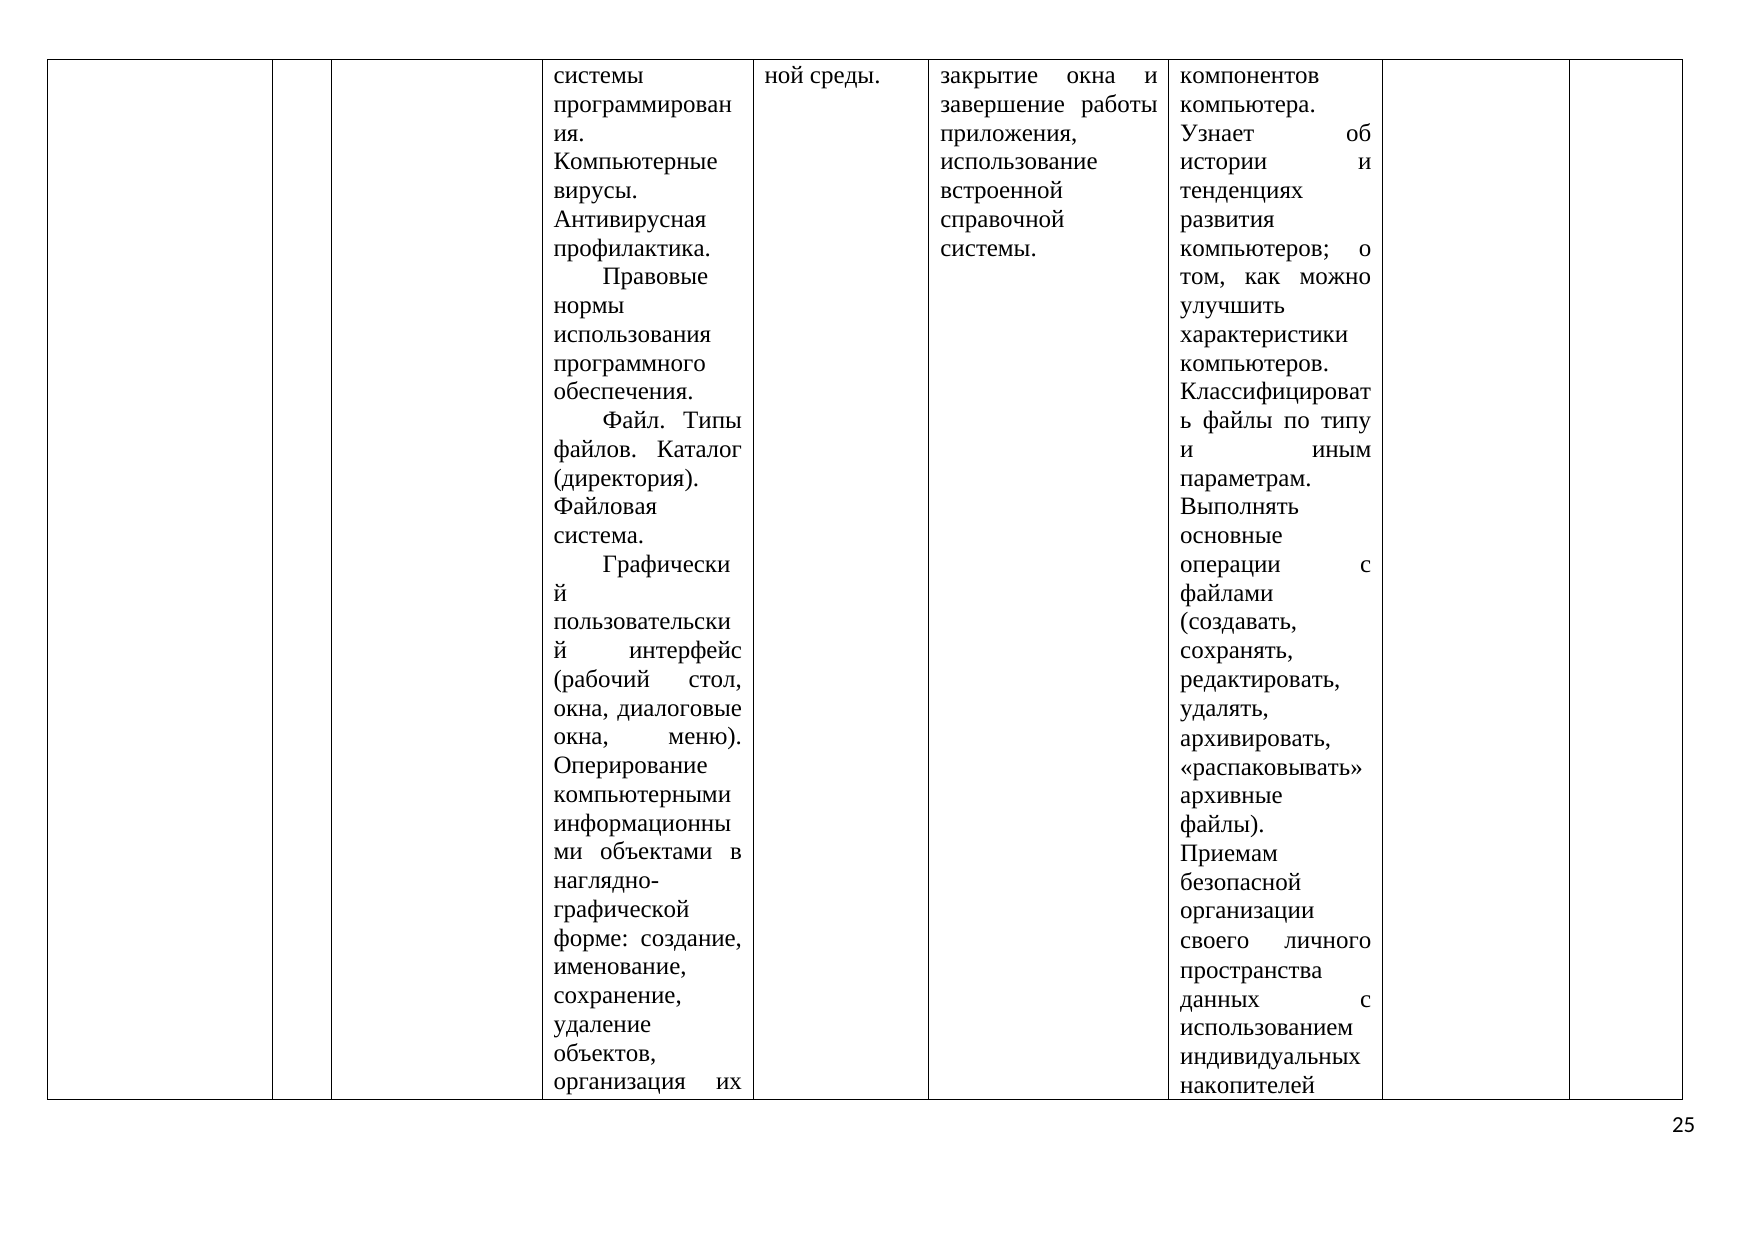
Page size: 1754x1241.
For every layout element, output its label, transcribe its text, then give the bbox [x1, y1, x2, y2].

table_cell 7 [273, 60, 331, 1099]
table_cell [48, 60, 272, 1099]
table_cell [929, 60, 1168, 1099]
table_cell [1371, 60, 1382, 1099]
table_cell [332, 60, 542, 1099]
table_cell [1383, 60, 1569, 1099]
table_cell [754, 60, 928, 1099]
table_cell [1570, 60, 1682, 1099]
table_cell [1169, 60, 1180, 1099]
